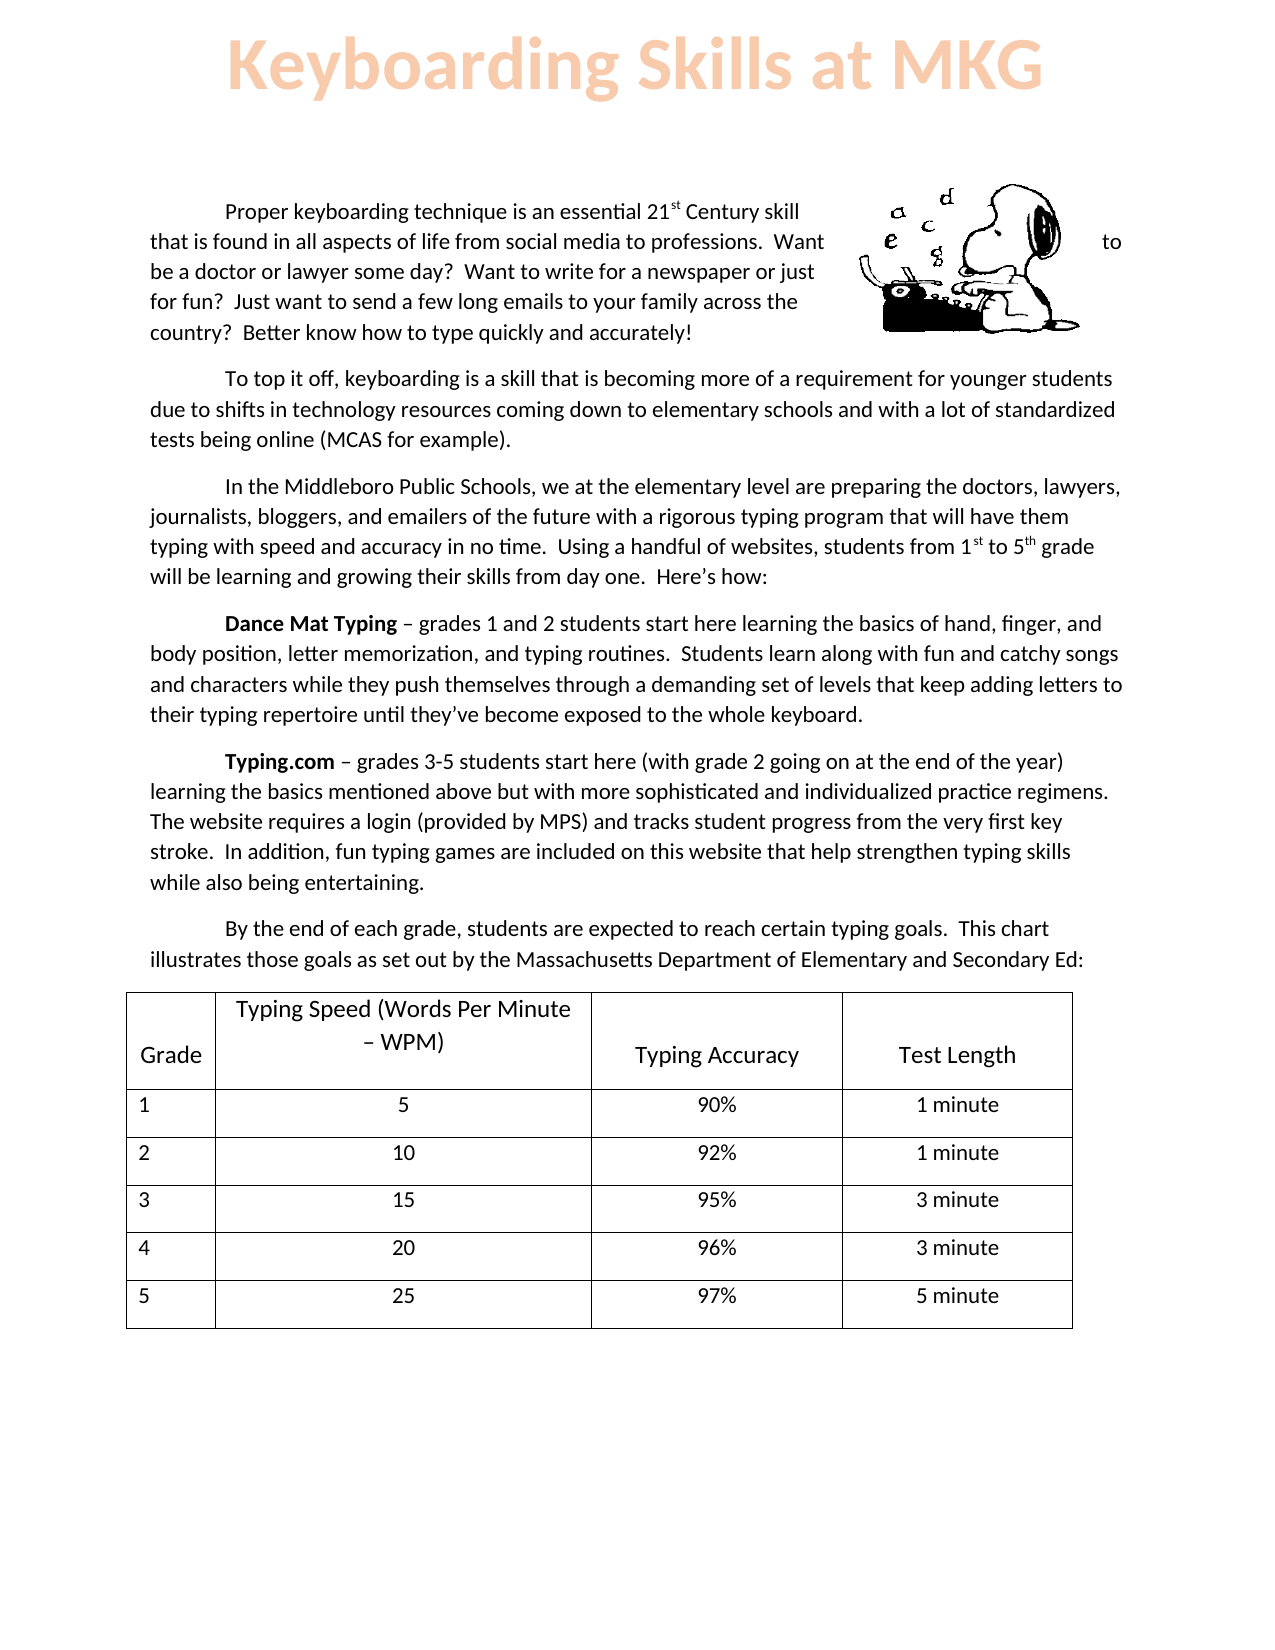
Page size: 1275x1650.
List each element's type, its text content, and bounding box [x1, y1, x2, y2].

table_cell 96% [592, 1233, 842, 1280]
table_cell 92% [592, 1138, 842, 1184]
table_cell 3 minute [843, 1186, 1072, 1232]
table_header Grade [127, 993, 215, 1089]
table_cell 3 [127, 1186, 215, 1232]
table_cell 4 [127, 1233, 215, 1280]
table_cell 1 [127, 1090, 215, 1137]
table_cell 90% [592, 1090, 842, 1137]
text Typing.com – grades 3-5 students start here (with grade 2 going on at the end of the year) learning the basics mentioned above but with more sophisticated and individualized practice regimens. The website requires a login (provided by MPS) and tracks student progress from the very first key stroke. In addition, fun typing games are included on this website that help strengthen typing skills while also being entertaining. [150, 747, 1125, 896]
picture [853, 180, 1084, 341]
table_cell 15 [216, 1186, 591, 1232]
table_header Typing Speed (Words Per Minute – WPM) [216, 993, 591, 1089]
table_cell 1 minute [843, 1138, 1072, 1184]
table_cell 5 minute [843, 1281, 1072, 1328]
table_cell 25 [216, 1281, 591, 1328]
table_cell 5 [127, 1281, 215, 1328]
text Proper keyboarding technique is an essential 21st Century skill that is found in all aspects of life from social media to professions. Want to be a doctor or lawyer some day? Want to write for a newspaper or just for fun? Just want to send a few long emails to your family across the country? Better know how to type quickly and accurately! [150, 197, 1125, 346]
table_cell 97% [592, 1281, 842, 1328]
text To top it off, keyboarding is a skill that is becoming more of a requirement for younger students due to shifts in technology resources coming down to elementary schools and with a lot of standardized tests being online (MCAS for example). [150, 364, 1125, 453]
text Dance Mat Typing – grades 1 and 2 students start here learning the basics of hand, finger, and body position, letter memorization, and typing routines. Students learn along with fun and catchy songs and characters while they push themselves through a demanding set of levels that keep adding letters to their typing repertoire until they’ve become exposed to the whole keyboard. [150, 609, 1125, 728]
table_cell 10 [216, 1138, 591, 1184]
text In the Middleboro Public Schools, we at the elementary level are preparing the doctors, lawyers, journalists, bloggers, and emailers of the future with a rigorous typing program that will have them typing with speed and accuracy in no time. Using a handful of websites, students from 1st to 5th grade will be learning and growing their skills from day one. Here’s how: [150, 472, 1125, 591]
table_cell 1 minute [843, 1090, 1072, 1137]
table_cell 95% [592, 1186, 842, 1232]
table_cell 2 [127, 1138, 215, 1184]
table_header Typing Accuracy [592, 993, 842, 1089]
table_header Test Length [843, 993, 1072, 1089]
table_cell 5 [216, 1090, 591, 1137]
table_cell 3 minute [843, 1233, 1072, 1280]
text By the end of each grade, students are expected to reach certain typing goals. This chart illustrates those goals as set out by the Massachusetts Department of Elementary and Secondary Ed: [150, 914, 1125, 973]
table_cell 20 [216, 1233, 591, 1280]
